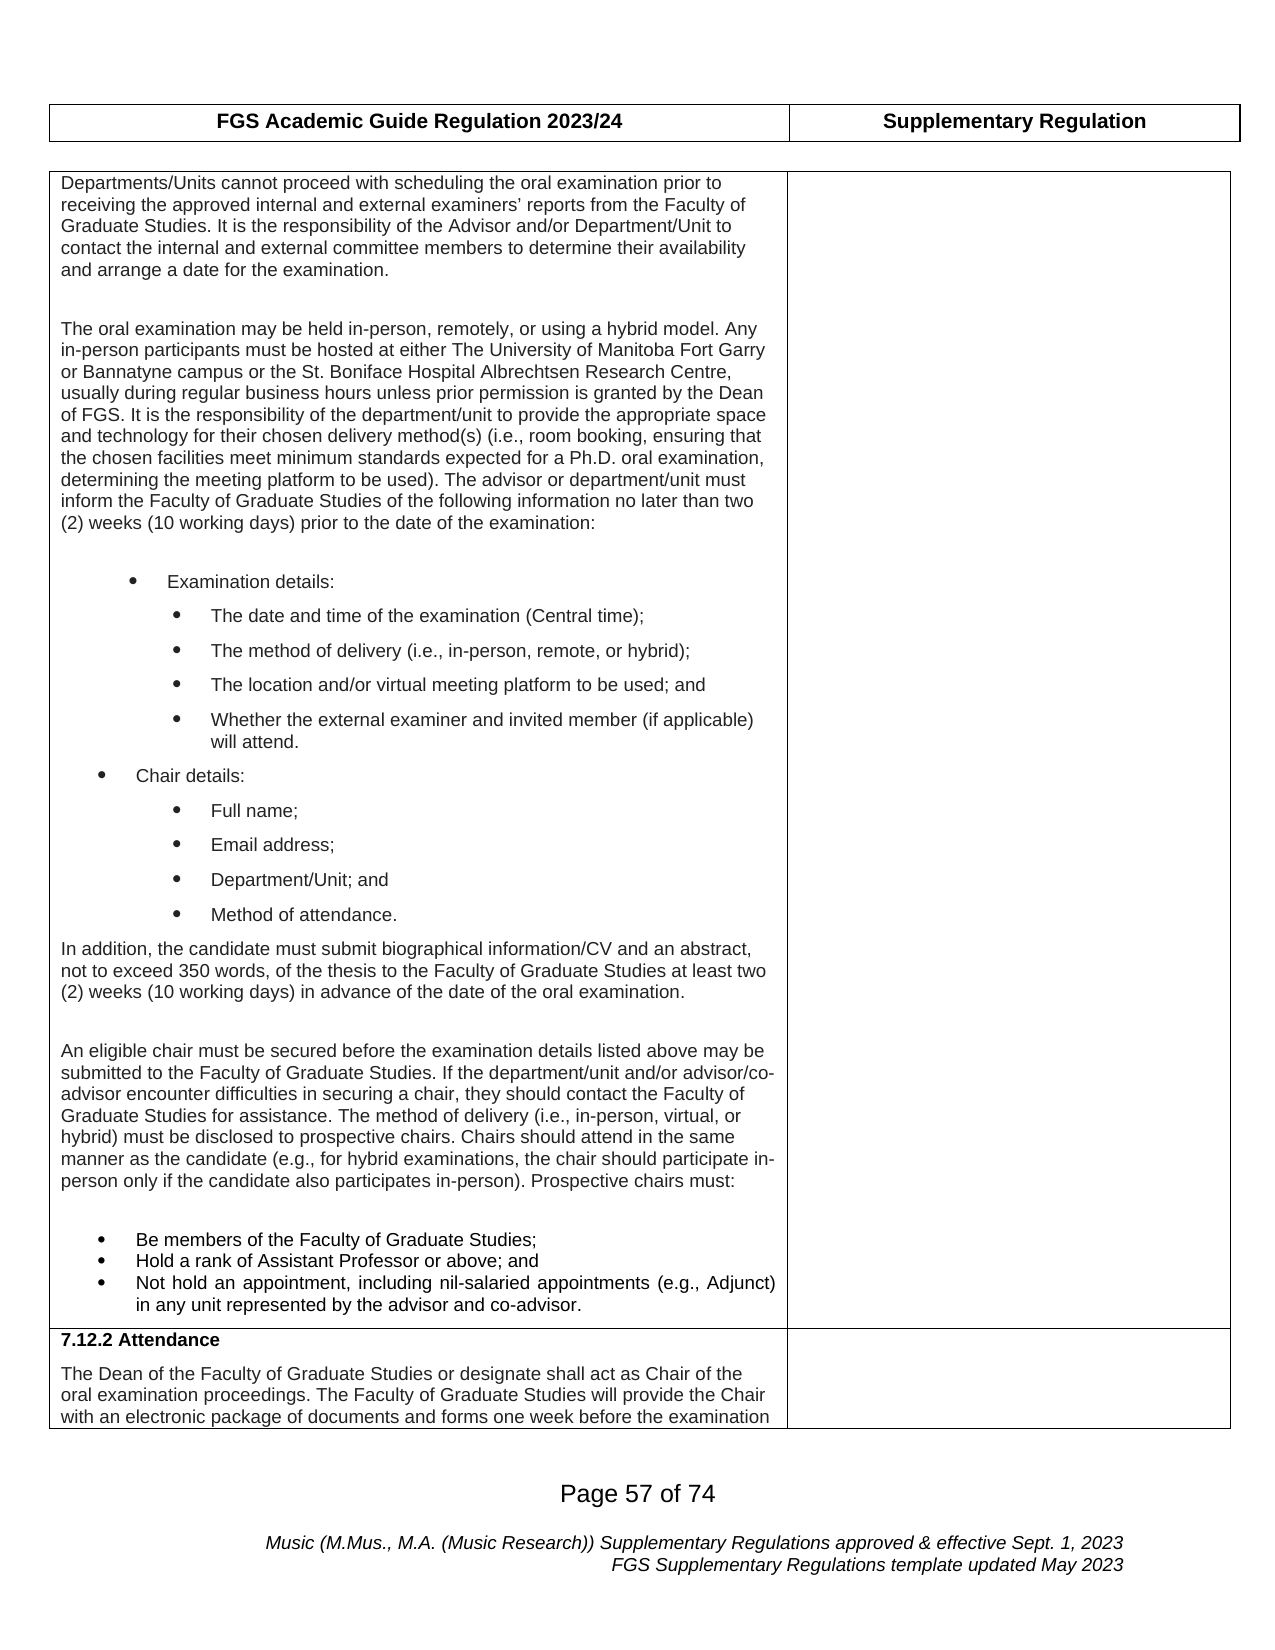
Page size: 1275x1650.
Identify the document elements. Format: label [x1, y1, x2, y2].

table_cell [788, 1329, 1230, 1427]
table_cell [50, 1329, 787, 1427]
table_cell [50, 172, 787, 1328]
table_cell [788, 172, 1230, 1328]
